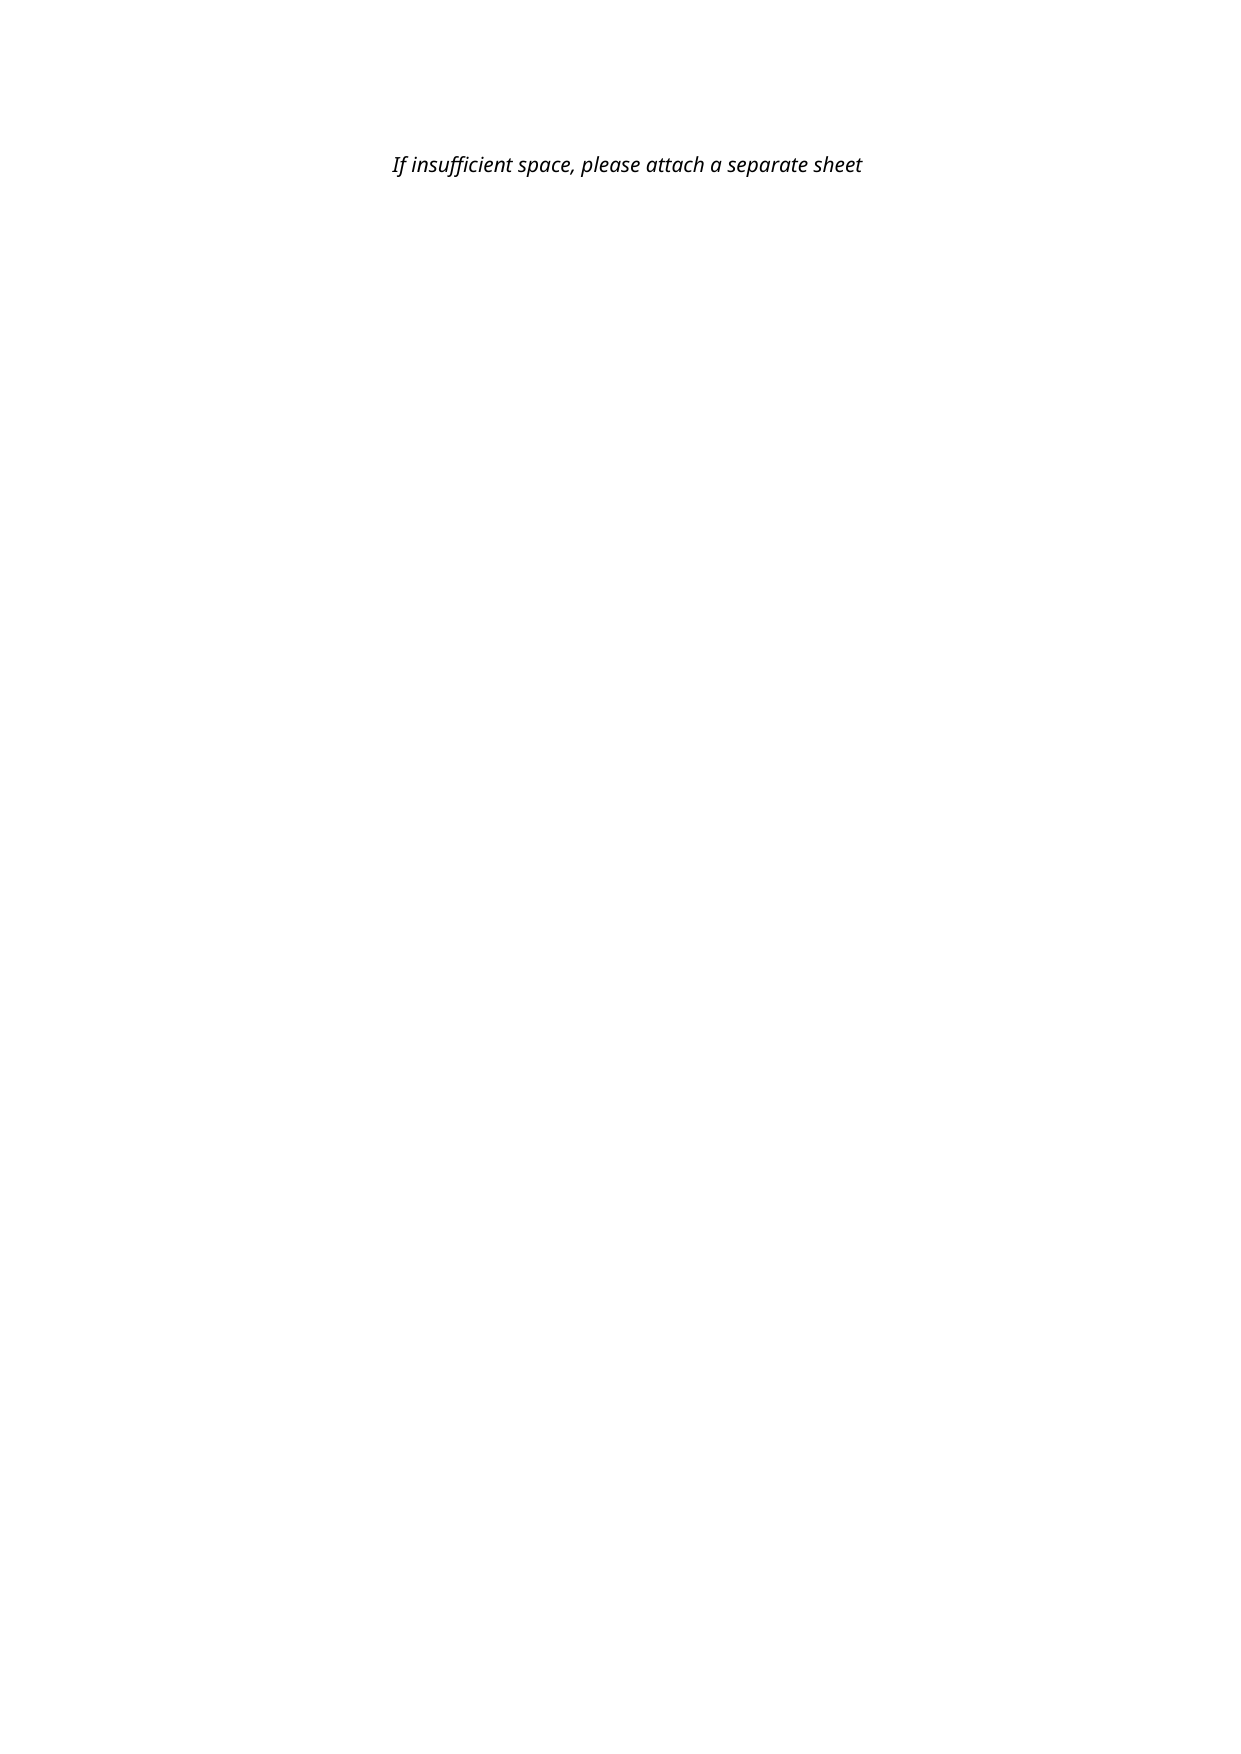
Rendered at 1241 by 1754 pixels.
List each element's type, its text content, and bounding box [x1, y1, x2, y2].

text If insufficient space, please attach a separate sheet [120, 150, 1135, 178]
